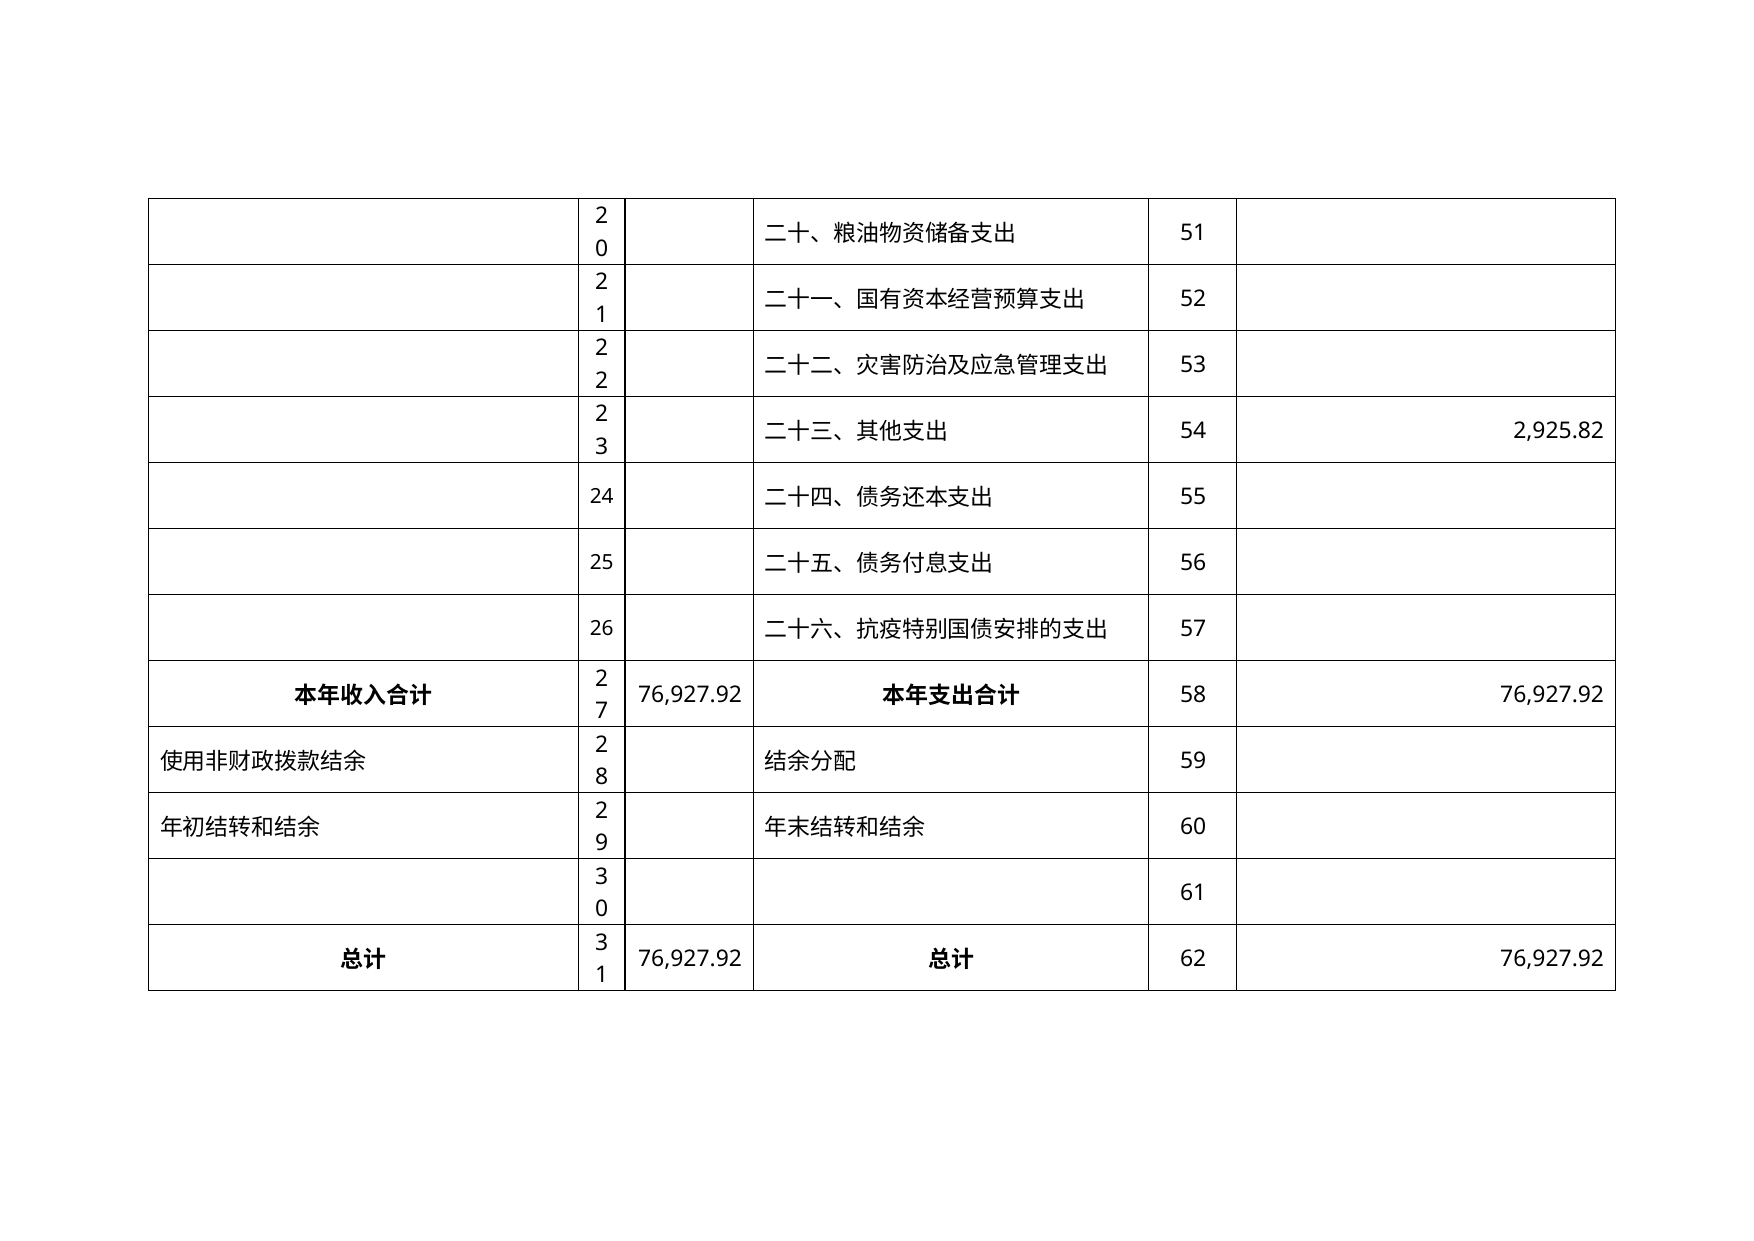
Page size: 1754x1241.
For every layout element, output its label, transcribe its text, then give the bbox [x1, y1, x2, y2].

table_cell 27 [579, 661, 624, 726]
table_cell [1237, 793, 1615, 858]
table_cell 总计 [149, 925, 578, 990]
table_cell [149, 463, 578, 528]
table_cell [1237, 265, 1615, 330]
table_cell 60 [1149, 793, 1236, 858]
table_cell [149, 265, 578, 330]
table_cell 53 [1149, 331, 1236, 396]
table_cell [149, 859, 578, 924]
table_cell [149, 331, 578, 396]
table_cell [626, 793, 753, 858]
table_cell [1237, 727, 1615, 792]
table_cell 57 [1149, 595, 1236, 660]
table_cell [626, 331, 753, 396]
table_cell [1237, 529, 1615, 594]
table_cell 二十五、债务付息支出 [754, 529, 1148, 594]
table_cell 二十一、国有资本经营预算支出 [754, 265, 1148, 330]
table_cell [754, 859, 1148, 924]
table_cell [1237, 463, 1615, 528]
table_cell [149, 529, 578, 594]
table_cell 总计 [754, 925, 1148, 990]
table_cell [149, 595, 578, 660]
table_cell 59 [1149, 727, 1236, 792]
table_cell 25 [579, 529, 624, 594]
table_cell 61 [1149, 859, 1236, 924]
table_cell 62 [1149, 925, 1236, 990]
table_cell 结余分配 [754, 727, 1148, 792]
table_cell [149, 397, 578, 462]
table_cell 使用非财政拨款结余 [149, 727, 578, 792]
table_cell [626, 727, 753, 792]
table_cell 26 [579, 595, 624, 660]
table_cell 二十、粮油物资储备支出 [754, 199, 1148, 264]
table_cell [626, 265, 753, 330]
table_cell 20 [579, 199, 624, 264]
table_cell 31 [579, 925, 624, 990]
table_cell [626, 859, 753, 924]
table_cell 28 [579, 727, 624, 792]
table_cell 51 [1149, 199, 1236, 264]
table_cell 76,927.92 [626, 925, 753, 990]
table_cell 29 [579, 793, 624, 858]
table_cell 30 [579, 859, 624, 924]
table_cell [626, 529, 753, 594]
table_cell [626, 595, 753, 660]
table_cell [149, 199, 578, 264]
table_cell [1237, 859, 1615, 924]
table_cell 二十四、债务还本支出 [754, 463, 1148, 528]
table_cell 52 [1149, 265, 1236, 330]
table_cell 54 [1149, 397, 1236, 462]
table_cell 55 [1149, 463, 1236, 528]
table_cell [1237, 595, 1615, 660]
table_cell 24 [579, 463, 624, 528]
table_cell 58 [1149, 661, 1236, 726]
table_cell 二十三、其他支出 [754, 397, 1148, 462]
table_cell 76,927.92 [626, 661, 753, 726]
table_cell 76,927.92 [1237, 661, 1615, 726]
table_cell 23 [579, 397, 624, 462]
table_cell [1237, 331, 1615, 396]
table_cell 本年收入合计 [149, 661, 578, 726]
table_cell 56 [1149, 529, 1236, 594]
table_cell 76,927.92 [1237, 925, 1615, 990]
table_cell [1237, 199, 1615, 264]
table_cell 年末结转和结余 [754, 793, 1148, 858]
table_cell 本年支出合计 [754, 661, 1148, 726]
table_cell 22 [579, 331, 624, 396]
table_cell 二十六、抗疫特别国债安排的支出 [754, 595, 1148, 660]
table_cell 二十二、灾害防治及应急管理支出 [754, 331, 1148, 396]
table_cell [626, 199, 753, 264]
table_cell [626, 463, 753, 528]
table_cell 21 [579, 265, 624, 330]
table_cell [626, 397, 753, 462]
table_cell 2,925.82 [1237, 397, 1615, 462]
table_cell 年初结转和结余 [149, 793, 578, 858]
